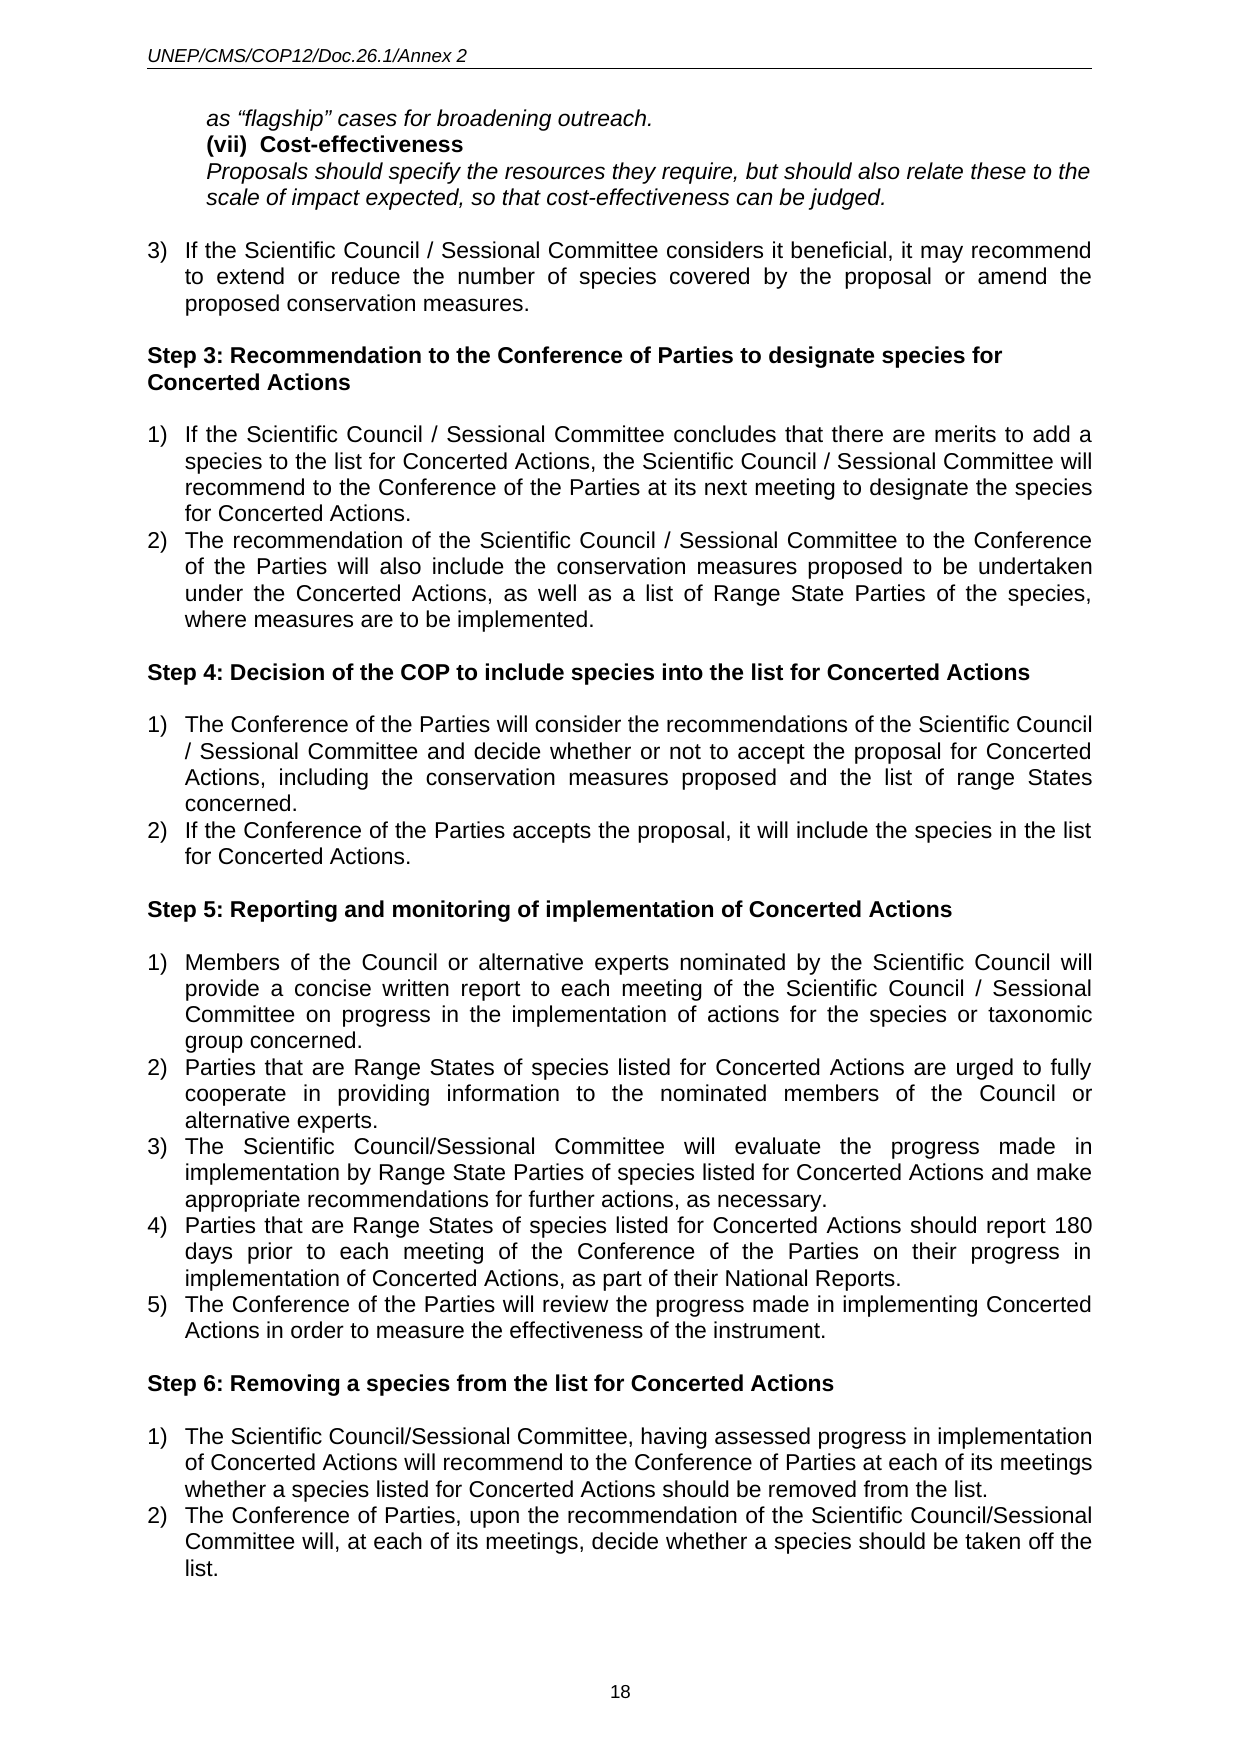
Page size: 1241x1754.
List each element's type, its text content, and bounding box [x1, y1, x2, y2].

list Parties that are Range States of species listed for Concerted Actions are urged to fully cooperate in providing information to the nominated members of the Council or alternative experts. [147, 1054, 1093, 1133]
list If the Scientific Council / Sessional Committee considers it beneficial, it may recommend to extend or reduce the number of species covered by the proposal or amend the proposed conservation measures. [147, 237, 1093, 316]
list The Conference of the Parties will review the progress made in implementing Concerted Actions in order to measure the effectiveness of the instrument. [147, 1291, 1093, 1344]
text Step 5: Reporting and monitoring of implementation of Concerted Actions [147, 896, 1093, 922]
list Members of the Council or alternative experts nominated by the Scientific Council will provide a concise written report to each meeting of the Scientific Council / Sessional Committee on progress in the implementation of actions for the species or taxonomic group concerned. [147, 948, 1093, 1054]
list The Scientific Council/Sessional Committee will evaluate the progress made in implementation by Range State Parties of species listed for Concerted Actions and make appropriate recommendations for further actions, as necessary. [147, 1133, 1093, 1212]
text Step 3: Recommendation to the Conference of Parties to designate species for Concerted Actions [147, 342, 1093, 395]
list Parties that are Range States of species listed for Concerted Actions should report 180 days prior to each meeting of the Conference of the Parties on their progress in implementation of Concerted Actions, as part of their National Reports. [147, 1212, 1093, 1291]
text (vii) Cost-effectiveness [206, 131, 1093, 158]
list If the Scientific Council / Sessional Committee concludes that there are merits to add a species to the list for Concerted Actions, the Scientific Council / Sessional Committee will recommend to the Conference of the Parties at its next meeting to designate the species for Concerted Actions. [147, 421, 1093, 527]
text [206, 105, 1093, 131]
text Proposals should specify the resources they require, but should also relate these to the scale of impact expected, so that cost-effectiveness can be judged. [206, 158, 1093, 211]
text Step 4: Decision of the COP to include species into the list for Concerted Actions [147, 658, 1093, 685]
list The Scientific Council/Sessional Committee, having assessed progress in implementation of Concerted Actions will recommend to the Conference of Parties at each of its meetings whether a species listed for Concerted Actions should be removed from the list. [147, 1423, 1093, 1502]
text Step 6: Removing a species from the list for Concerted Actions [147, 1370, 1093, 1396]
list The Conference of Parties, upon the recommendation of the Scientific Council/Sessional Committee will, at each of its meetings, decide whether a species should be taken off the list. [147, 1502, 1093, 1581]
list The Conference of the Parties will consider the recommendations of the Scientific Council / Sessional Committee and decide whether or not to accept the proposal for Concerted Actions, including the conservation measures proposed and the list of range States concerned. [147, 711, 1093, 817]
list If the Conference of the Parties accepts the proposal, it will include the species in the list for Concerted Actions. [147, 817, 1093, 869]
list The recommendation of the Scientific Council / Sessional Committee to the Conference of the Parties will also include the conservation measures proposed to be undertaken under the Concerted Actions, as well as a list of Range State Parties of the species, where measures are to be implemented. [147, 527, 1093, 632]
